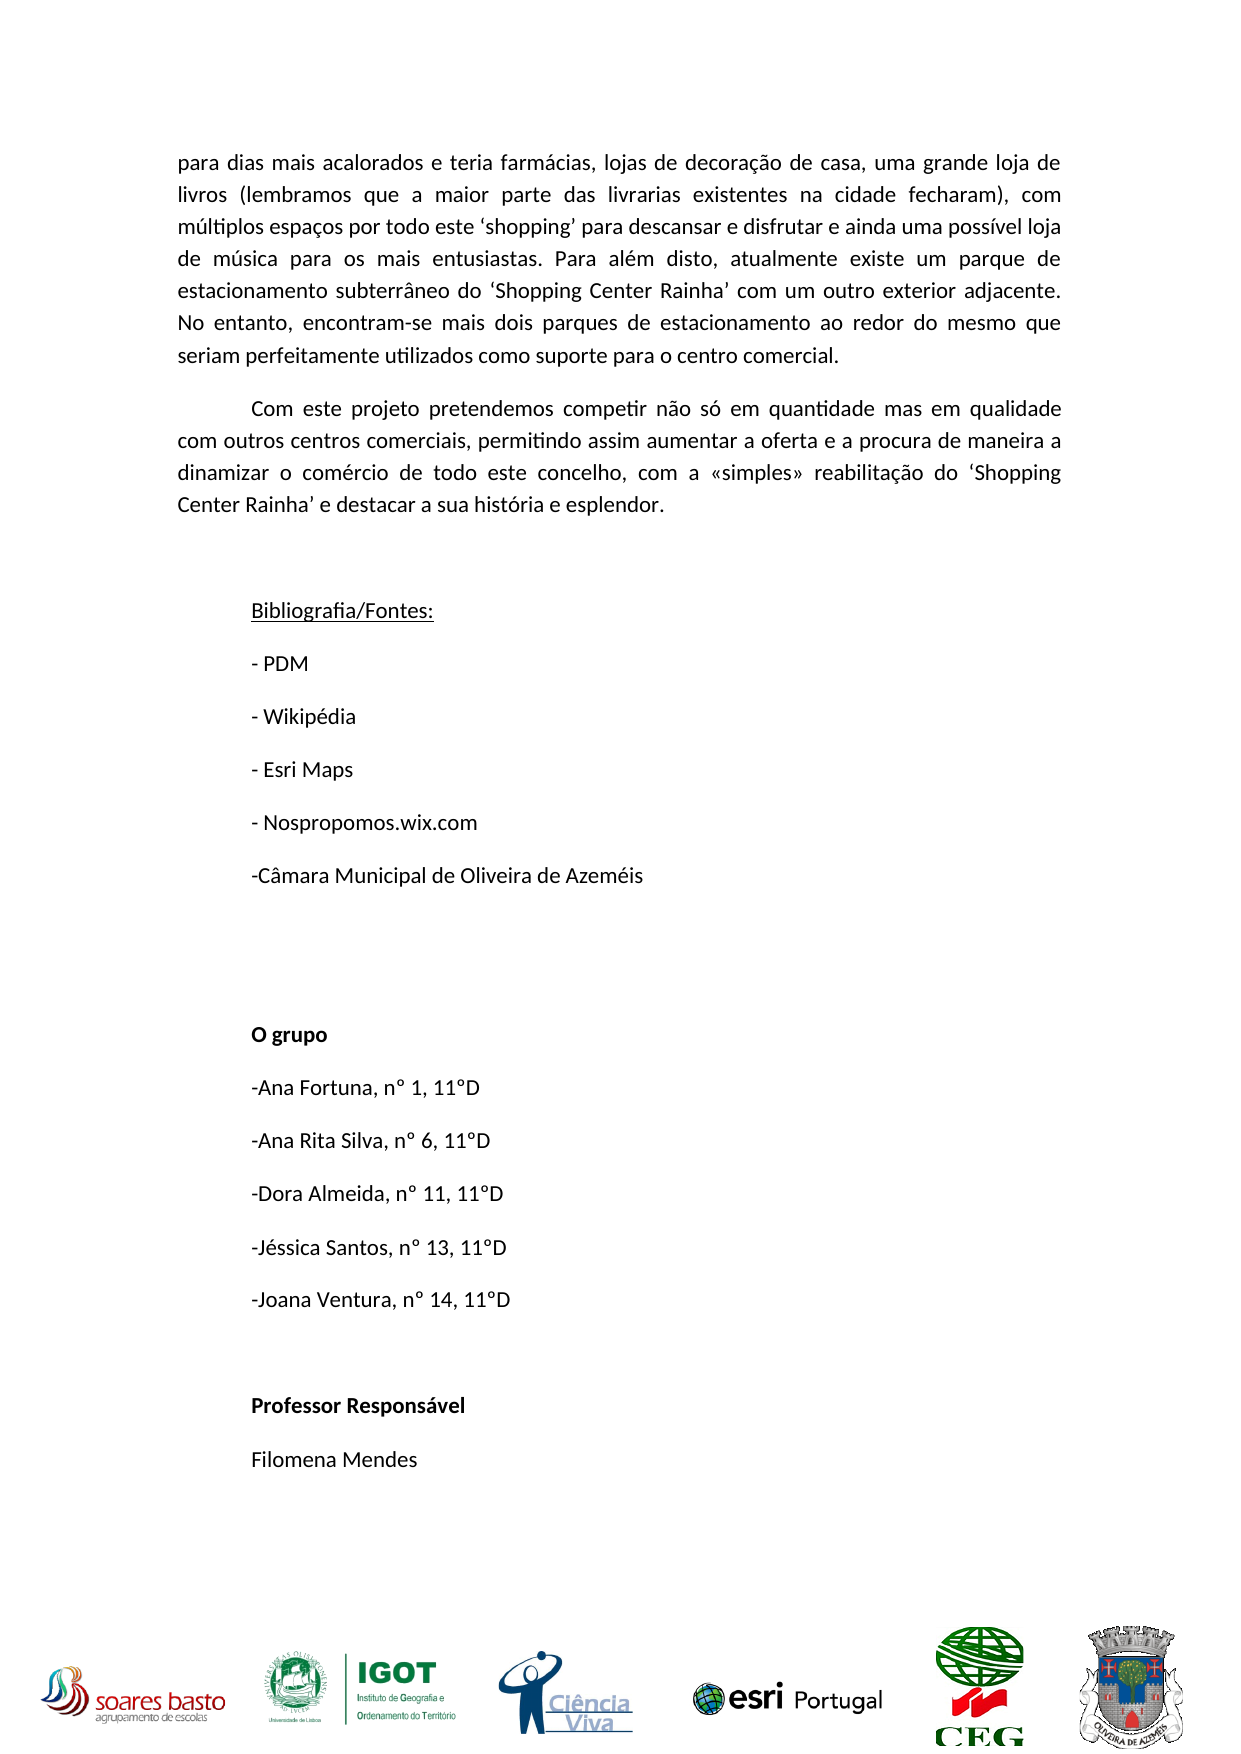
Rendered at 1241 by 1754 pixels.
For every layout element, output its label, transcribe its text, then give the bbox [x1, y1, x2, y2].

text - Wikipédia [177, 702, 1063, 730]
text - Nospropomos.wix.com [177, 808, 1063, 836]
text -Dora Almeida, nº 11, 11ºD [177, 1179, 1063, 1208]
picture [1079, 1626, 1183, 1749]
text -Câmara Municipal de Oliveira de Azeméis [177, 861, 1063, 889]
picture [264, 1651, 457, 1725]
text Professor Responsável [177, 1392, 1063, 1420]
text - PDM [177, 649, 1063, 677]
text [177, 148, 1063, 369]
text - Esri Maps [177, 755, 1063, 783]
text -Jéssica Santos, nº 13, 11ºD [177, 1233, 1063, 1261]
picture [682, 1673, 896, 1724]
picture [498, 1651, 633, 1734]
picture [936, 1627, 1024, 1746]
text -Ana Rita Silva, nº 6, 11ºD [177, 1127, 1063, 1154]
text -Ana Fortuna, nº 1, 11ºD [177, 1073, 1063, 1102]
picture [39, 1665, 226, 1724]
text Filomena Mendes [177, 1445, 1063, 1473]
text -Joana Ventura, nº 14, 11ºD [177, 1286, 1063, 1314]
text O grupo [177, 1021, 1063, 1048]
text Com este projeto pretendemos competir não só em quantidade mas em qualidade com outros centros comerciais, permitindo assim aumentar a oferta e a procura de maneira a dinamizar o comércio de todo este concelho, com a «simples» reabilitação do ‘Shopping Center Rainha’ e destacar a sua história e esplendor. [177, 394, 1063, 518]
text Bibliografia/Fontes: [177, 596, 1063, 624]
